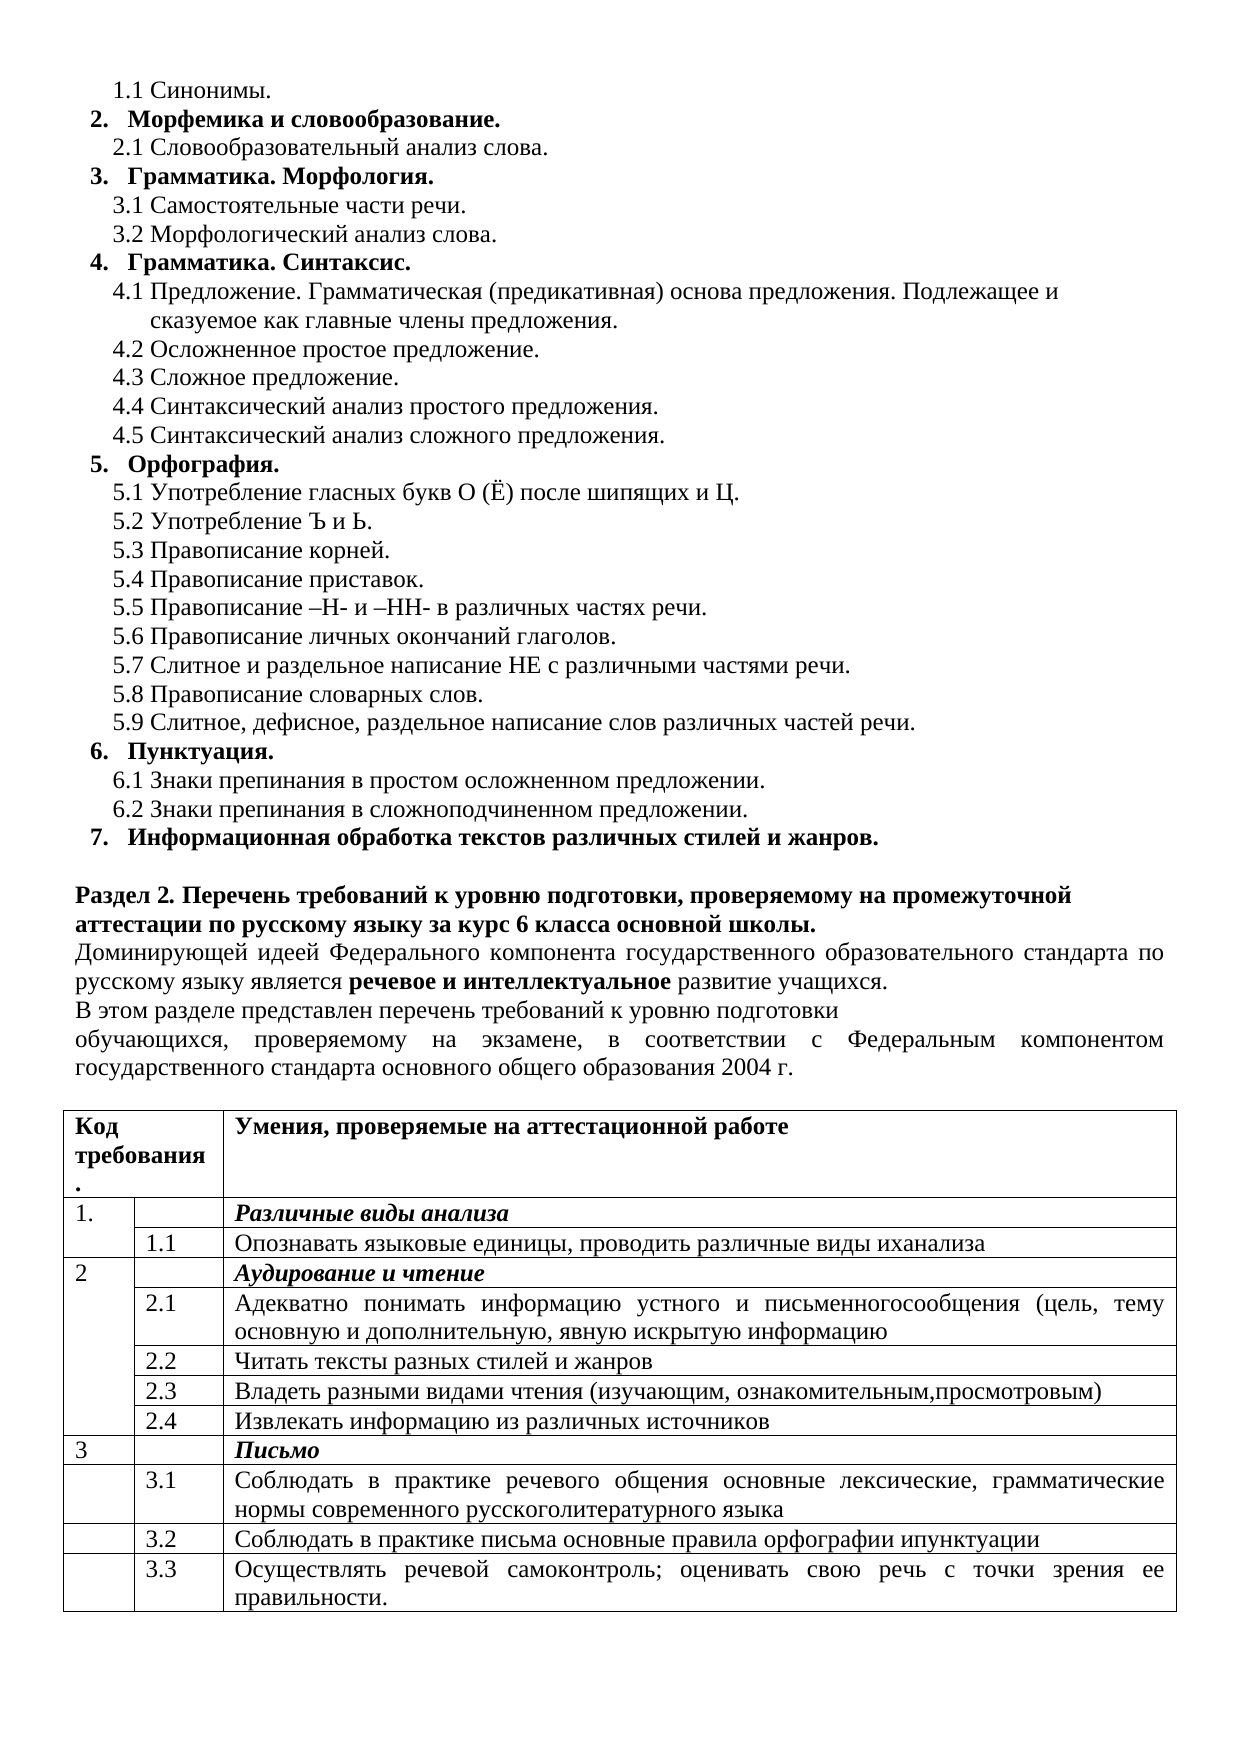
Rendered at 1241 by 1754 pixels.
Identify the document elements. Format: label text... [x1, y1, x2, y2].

table_cell [64, 1554, 134, 1611]
text обучающихся, проверяемому на экзамене, в соответствии с Федеральным компонентом государственного стандарта основного общего образования 2004 г. [75, 1024, 1165, 1081]
table_header Умения, проверяемые на аттестационной работе [224, 1111, 1176, 1197]
list Самостоятельные части речи. [112, 190, 1165, 219]
table_cell 3 [64, 1436, 134, 1464]
text В этом разделе представлен перечень требований к уровню подготовки [75, 995, 1165, 1024]
table_cell [135, 1198, 223, 1227]
list Морфемика и словообразование. [90, 104, 1165, 132]
table_cell [135, 1258, 223, 1287]
table_cell 2 [64, 1258, 134, 1434]
table_cell Адекватно понимать информацию устного и письменногосообщения (цель, тему основную и дополнительную, явную искрытую информацию [224, 1288, 1176, 1345]
table_cell Осуществлять речевой самоконтроль; оценивать свою речь с точки зрения ее правильности. [224, 1554, 1176, 1611]
list Пунктуация. [90, 736, 1165, 765]
list Правописание словарных слов. [112, 679, 1165, 707]
table_cell 2.2 [135, 1346, 223, 1375]
list Знаки препинания в простом осложненном предложении. [112, 765, 1165, 794]
list Орфография. [90, 449, 1165, 477]
table_cell Извлекать информацию из различных источников [224, 1406, 1176, 1434]
list Правописание –Н- и –НН- в различных частях речи. [112, 592, 1165, 621]
list Правописание приставок. [112, 564, 1165, 592]
table_cell 3.1 [135, 1465, 223, 1523]
table_cell 1. [64, 1198, 134, 1257]
list Синтаксический анализ простого предложения. [112, 391, 1165, 420]
list Сложное предложение. [112, 362, 1165, 391]
table_cell Владеть разными видами чтения (изучающим, ознакомительным,просмотровым) [224, 1376, 1176, 1405]
table_cell [135, 1436, 223, 1464]
list Синонимы. [112, 75, 1165, 104]
table_cell Соблюдать в практике речевого общения основные лексические, грамматические нормы современного русскоголитературного языка [224, 1465, 1176, 1523]
list Правописание корней. [112, 535, 1165, 564]
table_cell 2.4 [135, 1406, 223, 1434]
list Предложение. Грамматическая (предикативная) основа предложения. Подлежащее и сказуемое как главные члены предложения. [112, 276, 1165, 334]
list Грамматика. Синтаксис. [90, 247, 1165, 276]
table_cell [64, 1524, 134, 1553]
list Информационная обработка текстов различных стилей и жанров. [90, 822, 1165, 851]
list Синтаксический анализ сложного предложения. [112, 420, 1165, 449]
list Слитное и раздельное написание НЕ с различными частями речи. [112, 650, 1165, 679]
table_cell Аудирование и чтение [224, 1258, 1176, 1287]
table_cell 1.1 [135, 1228, 223, 1257]
text Раздел 2. Перечень требований к уровню подготовки, проверяемому на промежуточной аттестации по русскому языку за курс 6 класса основной школы. [75, 880, 1165, 937]
list Осложненное простое предложение. [112, 334, 1165, 362]
list Грамматика. Морфология. [90, 161, 1165, 190]
table_cell Письмо [224, 1436, 1176, 1464]
table_cell Опознавать языковые единицы, проводить различные виды иханализа [224, 1228, 1176, 1257]
list Правописание личных окончаний глаголов. [112, 621, 1165, 650]
table_cell Читать тексты разных стилей и жанров [224, 1346, 1176, 1375]
table_cell 2.3 [135, 1376, 223, 1405]
list Словообразовательный анализ слова. [112, 132, 1165, 161]
list Слитное, дефисное, раздельное написание слов различных частей речи. [112, 707, 1165, 736]
table_cell 3.2 [135, 1524, 223, 1553]
table_cell [64, 1465, 134, 1523]
table_header Код требования. [64, 1111, 223, 1197]
table_cell Различные виды анализа [224, 1198, 1176, 1227]
table_cell 3.3 [135, 1554, 223, 1611]
table_cell 2.1 [135, 1288, 223, 1345]
list Знаки препинания в сложноподчиненном предложении. [112, 794, 1165, 822]
list Употребление Ъ и Ь. [112, 506, 1165, 535]
table_cell Соблюдать в практике письма основные правила орфографии ипунктуации [224, 1524, 1176, 1553]
list Употребление гласных букв О (Ё) после шипящих и Ц. [112, 477, 1165, 506]
text Доминирующей идеей Федерального компонента государственного образовательного стандарта по русскому языку является речевое и интеллектуальное развитие учащихся. [75, 937, 1165, 995]
list Морфологический анализ слова. [112, 219, 1165, 247]
